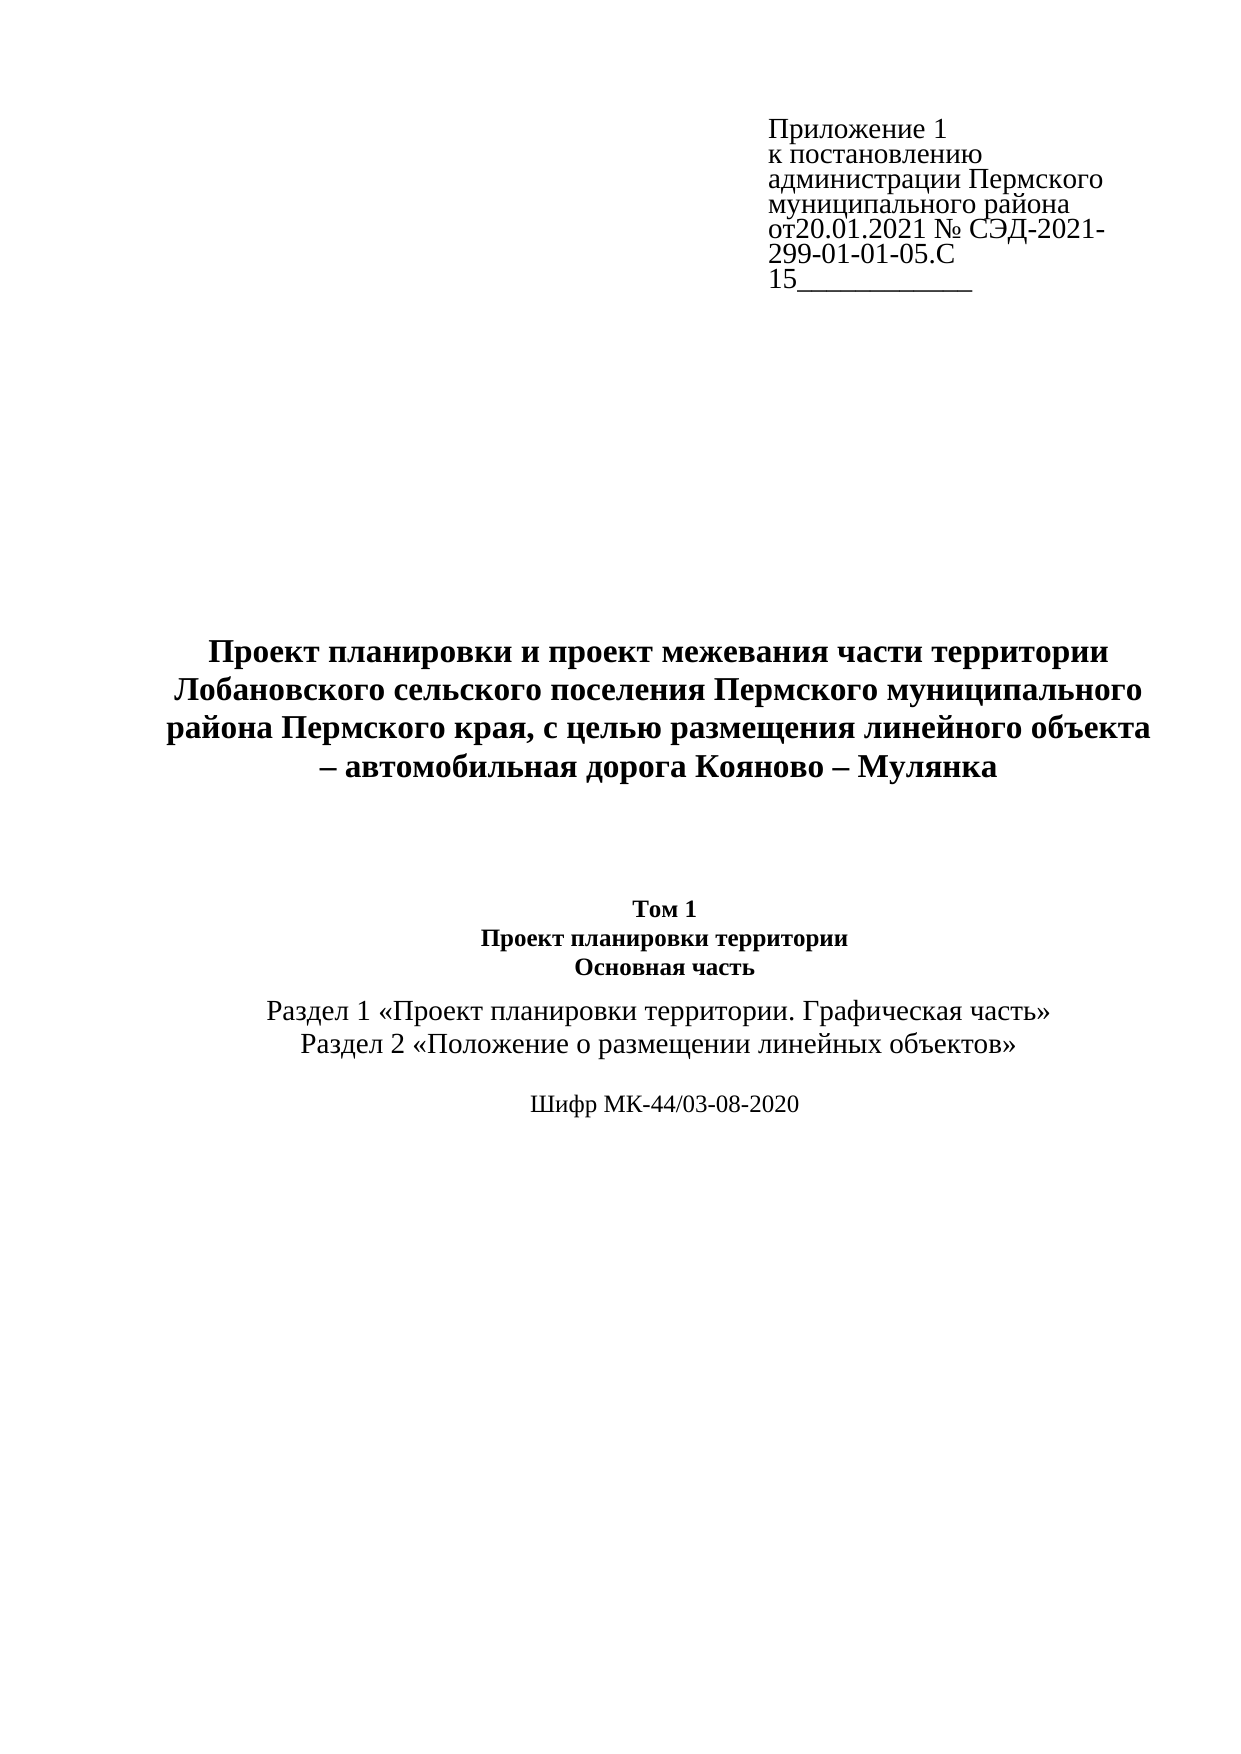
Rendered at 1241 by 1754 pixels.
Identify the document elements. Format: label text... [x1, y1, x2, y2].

text Том 1 [177, 894, 1152, 923]
text Раздел 1 «Проект планировки территории. Графическая часть» [165, 993, 1152, 1027]
text к постановлению администрации Пермского муниципального района от20.01.2021 № СЭД-2021-299-01-01-05.С 15____________ [768, 143, 1152, 293]
text Шифр МК-44/03-08-2020 [177, 1089, 1152, 1118]
text Приложение 1 [768, 118, 1152, 143]
text Раздел 2 «Положение о размещении линейных объектов» [165, 1027, 1152, 1060]
text Проект планировки и проект межевания части территории Лобановского сельского поселения Пермского муниципального района Пермского края, с целью размещения линейного объекта – автомобильная дорога Кояново – Мулянка [165, 631, 1152, 784]
text Проект планировки территории [177, 923, 1152, 952]
text Основная часть [177, 952, 1152, 981]
